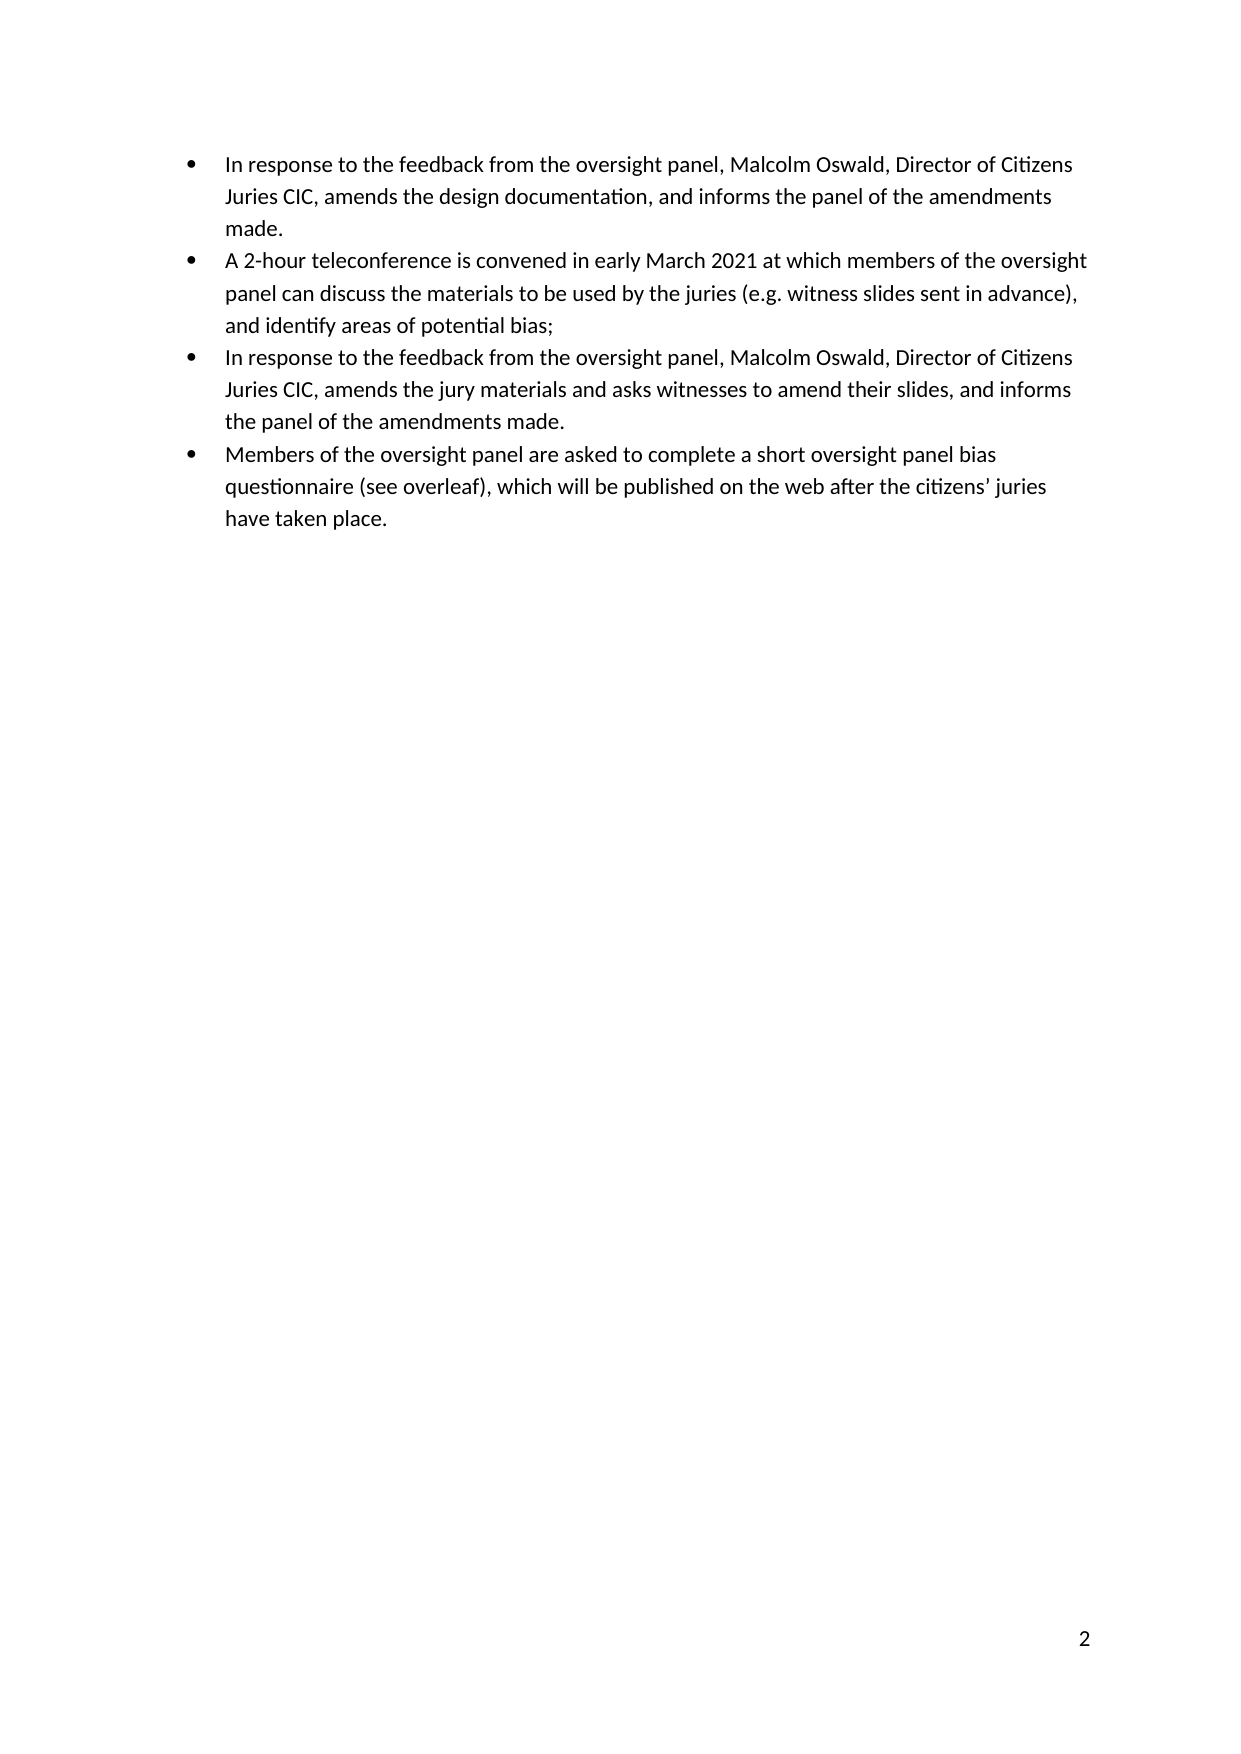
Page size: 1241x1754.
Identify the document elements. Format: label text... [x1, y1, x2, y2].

list In response to the feedback from the oversight panel, Malcolm Oswald, Director of Citizens Juries CIC, amends the design documentation, and informs the panel of the amendments made. [187, 150, 1090, 242]
list In response to the feedback from the oversight panel, Malcolm Oswald, Director of Citizens Juries CIC, amends the jury materials and asks witnesses to amend their slides, and informs the panel of the amendments made. [187, 343, 1090, 436]
list Members of the oversight panel are asked to complete a short oversight panel bias questionnaire (see overleaf), which will be published on the web after the citizens’ juries have taken place. [187, 440, 1090, 532]
list A 2-hour teleconference is convened in early March 2021 at which members of the oversight panel can discuss the materials to be used by the juries (e.g. witness slides sent in advance), and identify areas of potential bias; [187, 247, 1090, 339]
